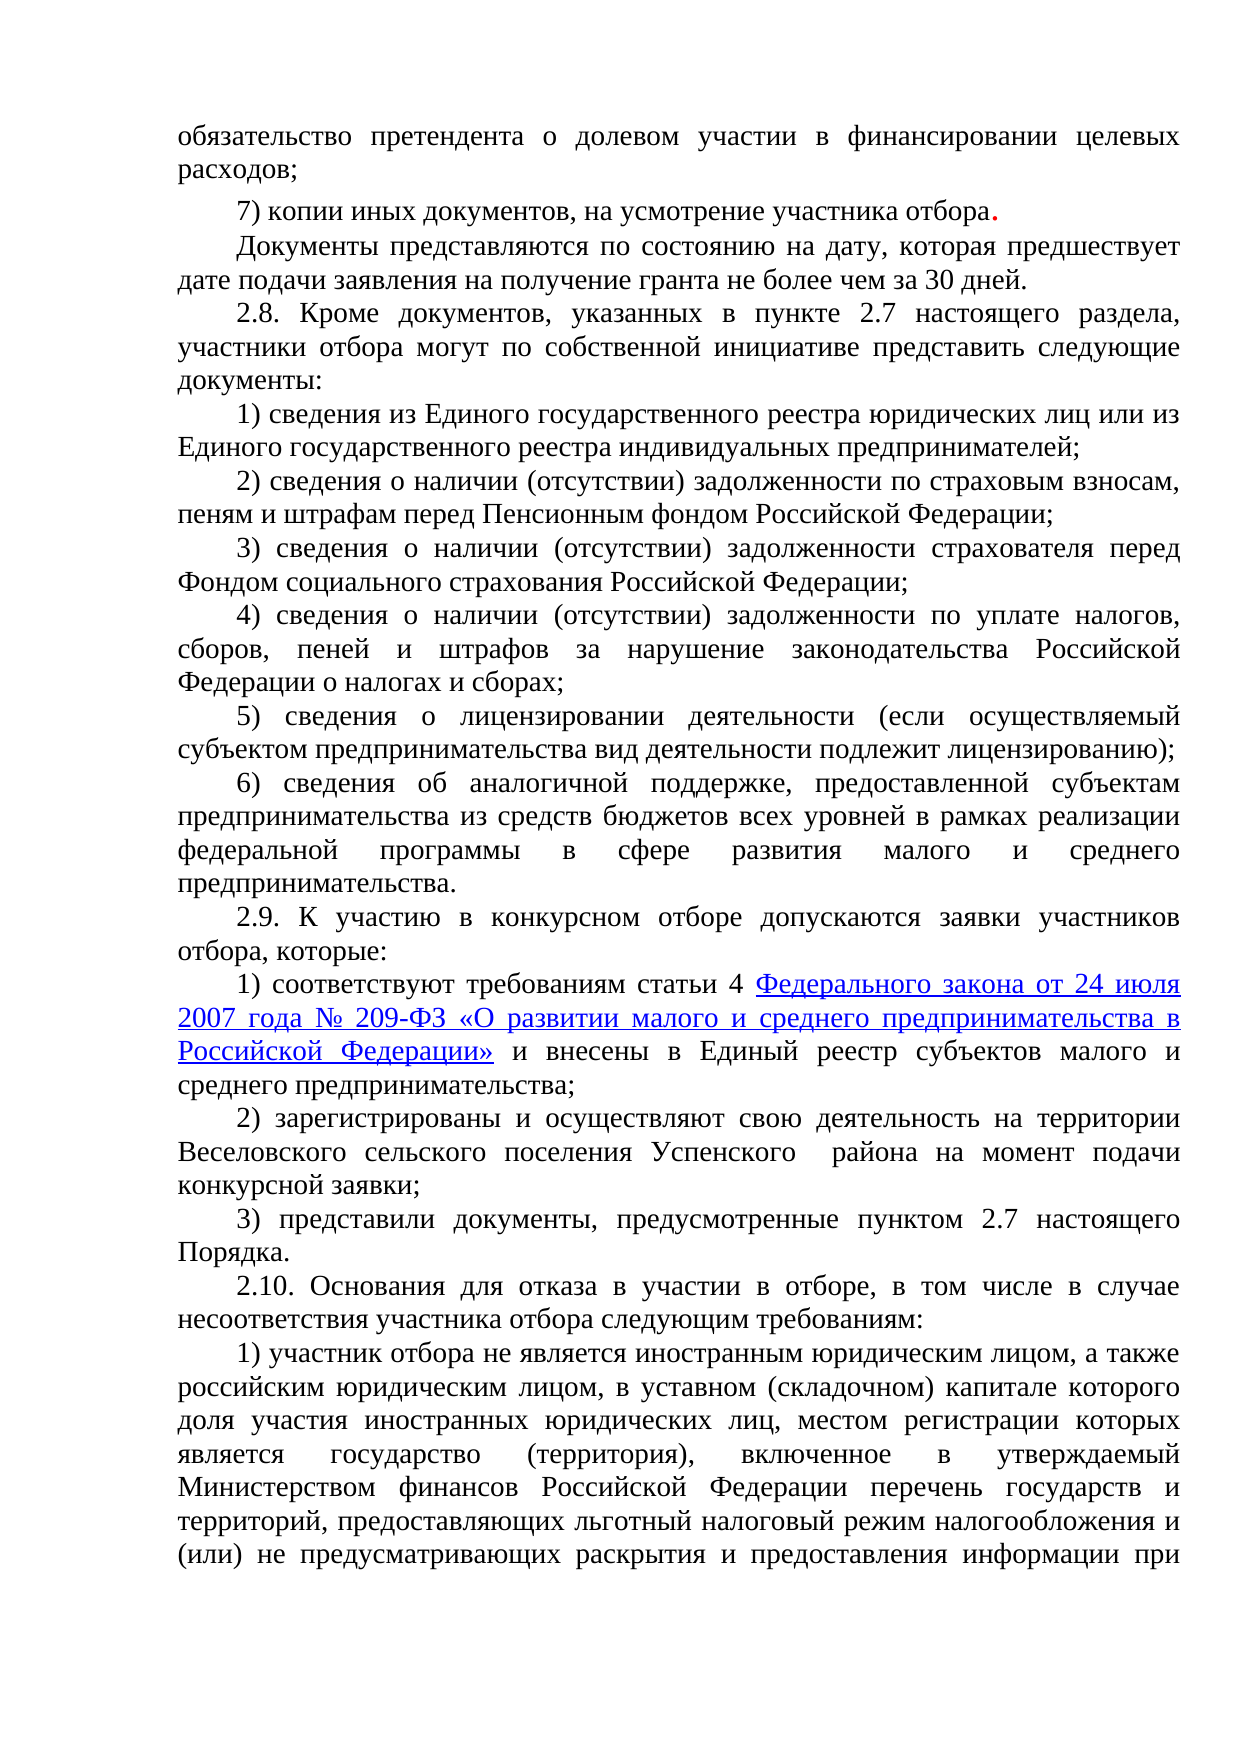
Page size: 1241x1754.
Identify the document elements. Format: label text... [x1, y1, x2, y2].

text 3) сведения о наличии (отсутствии) задолженности страхователя перед Фондом социального страхования Российской Федерации; [177, 530, 1181, 597]
text 1) соответствуют требованиям статьи 4 Федерального закона от 24 июля 2007 года № 209-ФЗ «О развитии малого и среднего предпринимательства в Российской Федерации» и внесены в Единый реестр субъектов малого и среднего предпринимательства; [177, 1030, 1181, 1100]
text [177, 118, 1181, 185]
text 1) сведения из Единого государственного реестра юридических лиц или из Единого государственного реестра индивидуальных предпринимателей; [177, 396, 1181, 463]
text 5) сведения о лицензировании деятельности (если осуществляемый субъектом предпринимательства вид деятельности подлежит лицензированию); [177, 698, 1181, 765]
text 1) соответствуют требованиям статьи 4 Федерального закона от 24 июля 2007 года № 209-ФЗ «О развитии малого и среднего предпринимательства в Российской Федерации» и внесены в Единый реестр субъектов малого и среднего предпринимательства; [177, 966, 1181, 1029]
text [177, 1335, 1181, 1570]
text 6) сведения об аналогичной поддержке, предоставленной субъектам предпринимательства из средств бюджетов всех уровней в рамках реализации федеральной программы в сфере развития малого и среднего предпринимательства. [177, 765, 1181, 899]
text 2) сведения о наличии (отсутствии) задолженности по страховым взносам, пеням и штрафам перед Пенсионным фондом Российской Федерации; [177, 463, 1181, 530]
text 4) сведения о наличии (отсутствии) задолженности по уплате налогов, сборов, пеней и штрафов за нарушение законодательства Российской Федерации о налогах и сборах; [177, 597, 1181, 698]
text 2.10. Основания для отказа в участии в отборе, в том числе в случае несоответствия участника отбора следующим требованиям: [177, 1268, 1181, 1335]
text 3) представили документы, предусмотренные пунктом 2.7 настоящего Порядка. [177, 1201, 1181, 1268]
text 7) копии иных документов, на усмотрение участника отбора. [177, 185, 1181, 228]
text 2.9. К участию в конкурсном отборе допускаются заявки участников отбора, которые: [177, 899, 1181, 966]
text Документы представляются по состоянию на дату, которая предшествует дате подачи заявления на получение гранта не более чем за 30 дней. [177, 228, 1181, 295]
text 2.8. Кроме документов, указанных в пункте 2.7 настоящего раздела, участники отбора могут по собственной инициативе представить следующие документы: [177, 295, 1181, 396]
text 2) зарегистрированы и осуществляют свою деятельность на территории Веселовского сельского поселения Успенского района на момент подачи конкурсной заявки; [177, 1100, 1181, 1201]
